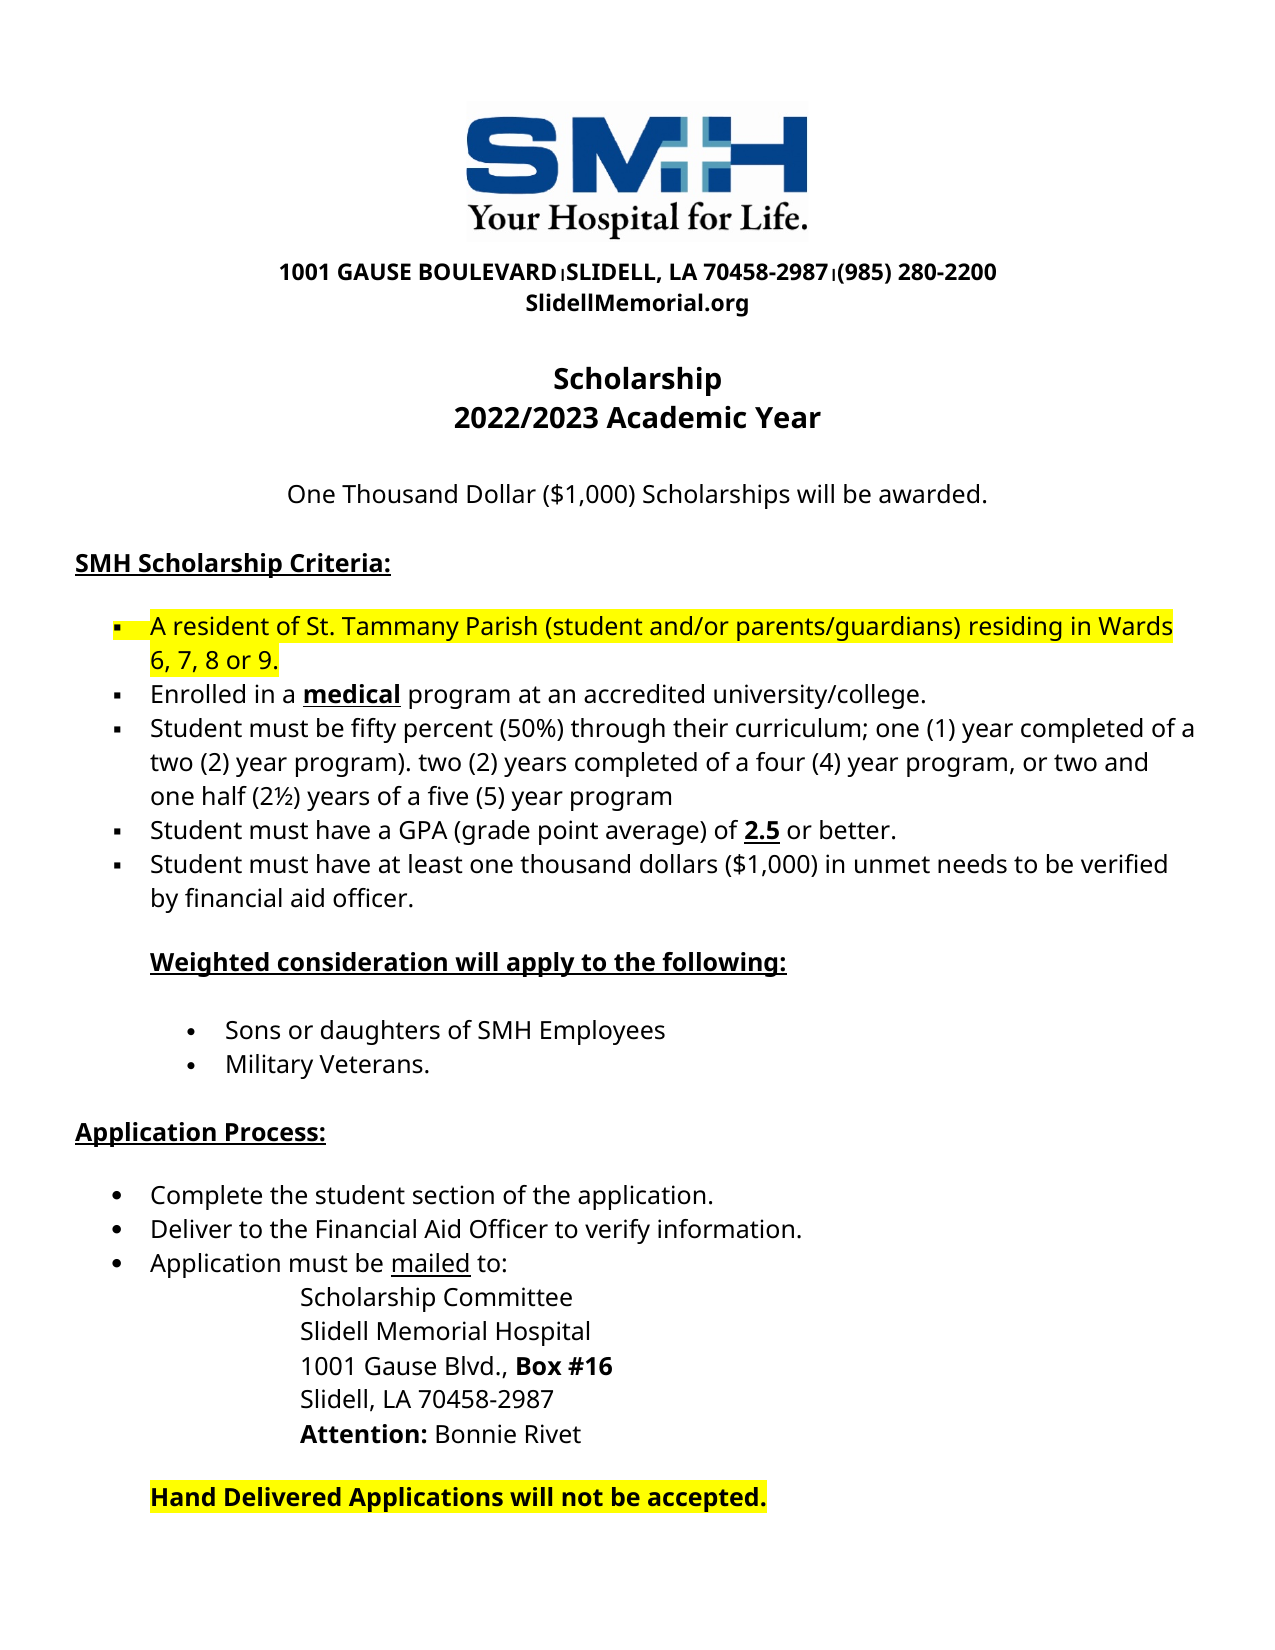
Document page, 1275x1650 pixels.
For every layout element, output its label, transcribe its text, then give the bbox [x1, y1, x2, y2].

list Weighted consideration will apply to the following: [150, 944, 1200, 978]
list 1001 Gause Blvd., Box #16 [225, 1348, 1200, 1382]
list Slidell Memorial Hospital [225, 1314, 1200, 1348]
list Attention: Bonnie Rivet [225, 1416, 1200, 1450]
text 2022/2023 Academic Year [75, 398, 1200, 437]
list Enrolled in a medical program at an accredited university/college. [112, 677, 1200, 711]
list A resident of St. Tammany Parish (student and/or parents/guardians) residing in Wards 6, 7, 8 or 9. [112, 608, 1200, 677]
text SMH Scholarship Criteria: [75, 545, 1200, 579]
list Slidell, LA 70458-2987 [225, 1382, 1200, 1416]
text 1001 GAUSE BOULEVARDSLIDELL, LA 70458-2987(985) 280-2200 SlidellMemorial.org [75, 256, 1200, 318]
list Complete the student section of the application. [112, 1178, 1200, 1212]
text One Thousand Dollar ($1,000) Scholarships will be awarded. [75, 477, 1200, 511]
list Deliver to the Financial Aid Officer to verify information. [112, 1212, 1200, 1246]
list Scholarship Committee [225, 1280, 1200, 1314]
list Student must have a GPA (grade point average) of 2.5 or better. [112, 813, 1200, 847]
text Application Process: [75, 1114, 1200, 1149]
text Scholarship [75, 358, 1200, 398]
list Student must be fifty percent (50%) through their curriculum; one (1) year completed of a two (2) year program). two (2) years completed of a four (4) year program, or two and one half (2½) years of a five (5) year program [112, 711, 1200, 813]
list Student must have at least one thousand dollars ($1,000) in unmet needs to be verified by financial aid officer. [112, 847, 1200, 915]
text Hand Delivered Applications will not be accepted. [75, 1479, 1200, 1513]
list Sons or daughters of SMH Employees [187, 1012, 1200, 1046]
picture [466, 101, 809, 242]
list Military Veterans. [187, 1046, 1200, 1081]
list Application must be mailed to: [112, 1246, 1200, 1280]
